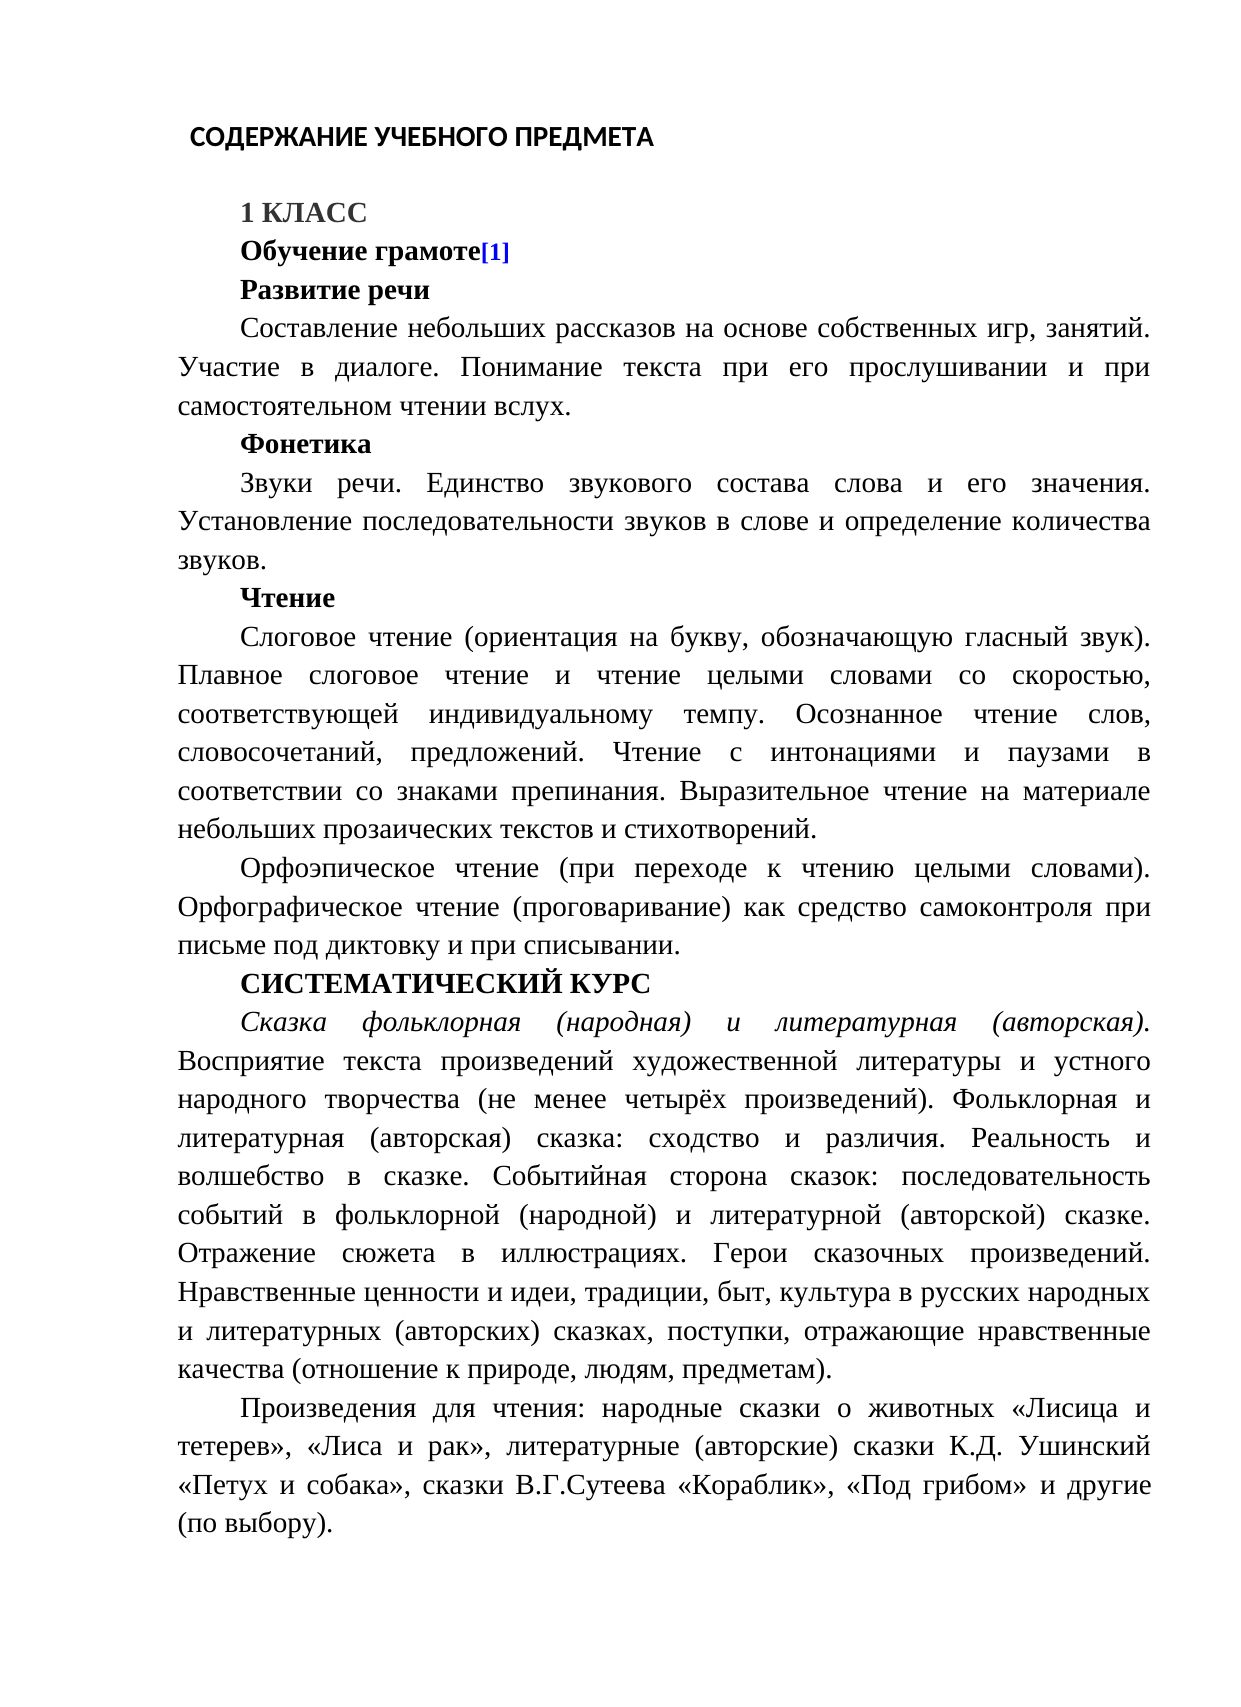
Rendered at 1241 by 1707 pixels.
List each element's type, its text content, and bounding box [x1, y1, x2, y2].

text Чтение [177, 580, 1152, 614]
text Сказка фольклорная (народная) и литературная (авторская). Восприятие текста произведений художественной литературы и устного народного творчества (не менее четырёх произведений). Фольклорная и литературная (авторская) сказка: сходство и различия. Реальность и волшебство в сказке. Событийная сторона сказок: последовательность событий в фольклорной (народной) и литературной (авторской) сказке. Отражение сюжета в иллюстрациях. Герои сказочных произведений. Нравственные ценности и идеи, традиции, быт, культура в русских народных и литературных (авторских) сказках, поступки, отражающие нравственные качества (отношение к природе, людям, предметам). [177, 1004, 1152, 1385]
text Произведения для чтения: народные сказки о животных «Лисица и тетерев», «Лиса и рак», литературные (авторские) сказки К.Д. Ушинский «Петух и собака», сказки В.Г.Сутеева «Кораблик», «Под грибом» ‌и другие (по выбору).‌ [177, 1390, 1152, 1539]
text СИСТЕМАТИЧЕСКИЙ КУРС [177, 966, 1152, 999]
text СОДЕРЖАНИЕ УЧЕБНОГО ПРЕДМЕТА [190, 118, 1152, 154]
text Составление небольших рассказов на основе собственных игр, занятий. Участие в диалоге. Понимание текста при его прослушивании и при самостоятельном чтении вслух. [177, 311, 1152, 421]
text Слоговое чтение (ориентация на букву, обозначающую гласный звук). Плавное слоговое чтение и чтение целыми словами со скоростью, соответствующей индивидуальному темпу. Осознанное чтение слов, словосочетаний, предложений. Чтение с интонациями и паузами в соответствии со знаками препинания. Выразительное чтение на материале небольших прозаических текстов и стихотворений. [177, 619, 1152, 845]
text Развитие речи [177, 272, 1152, 306]
text Орфоэпическое чтение (при переходе к чтению целыми словами). Орфографическое чтение (проговаривание) как средство самоконтроля при письме под диктовку и при списывании. [177, 850, 1152, 961]
text Звуки речи. Единство звукового состава слова и его значения. Установление последовательности звуков в слове и определение количества звуков. [177, 465, 1152, 575]
text Фонетика [177, 426, 1152, 460]
text Обучение грамоте[1] [177, 233, 1152, 267]
text 1 КЛАСС [177, 195, 1152, 228]
